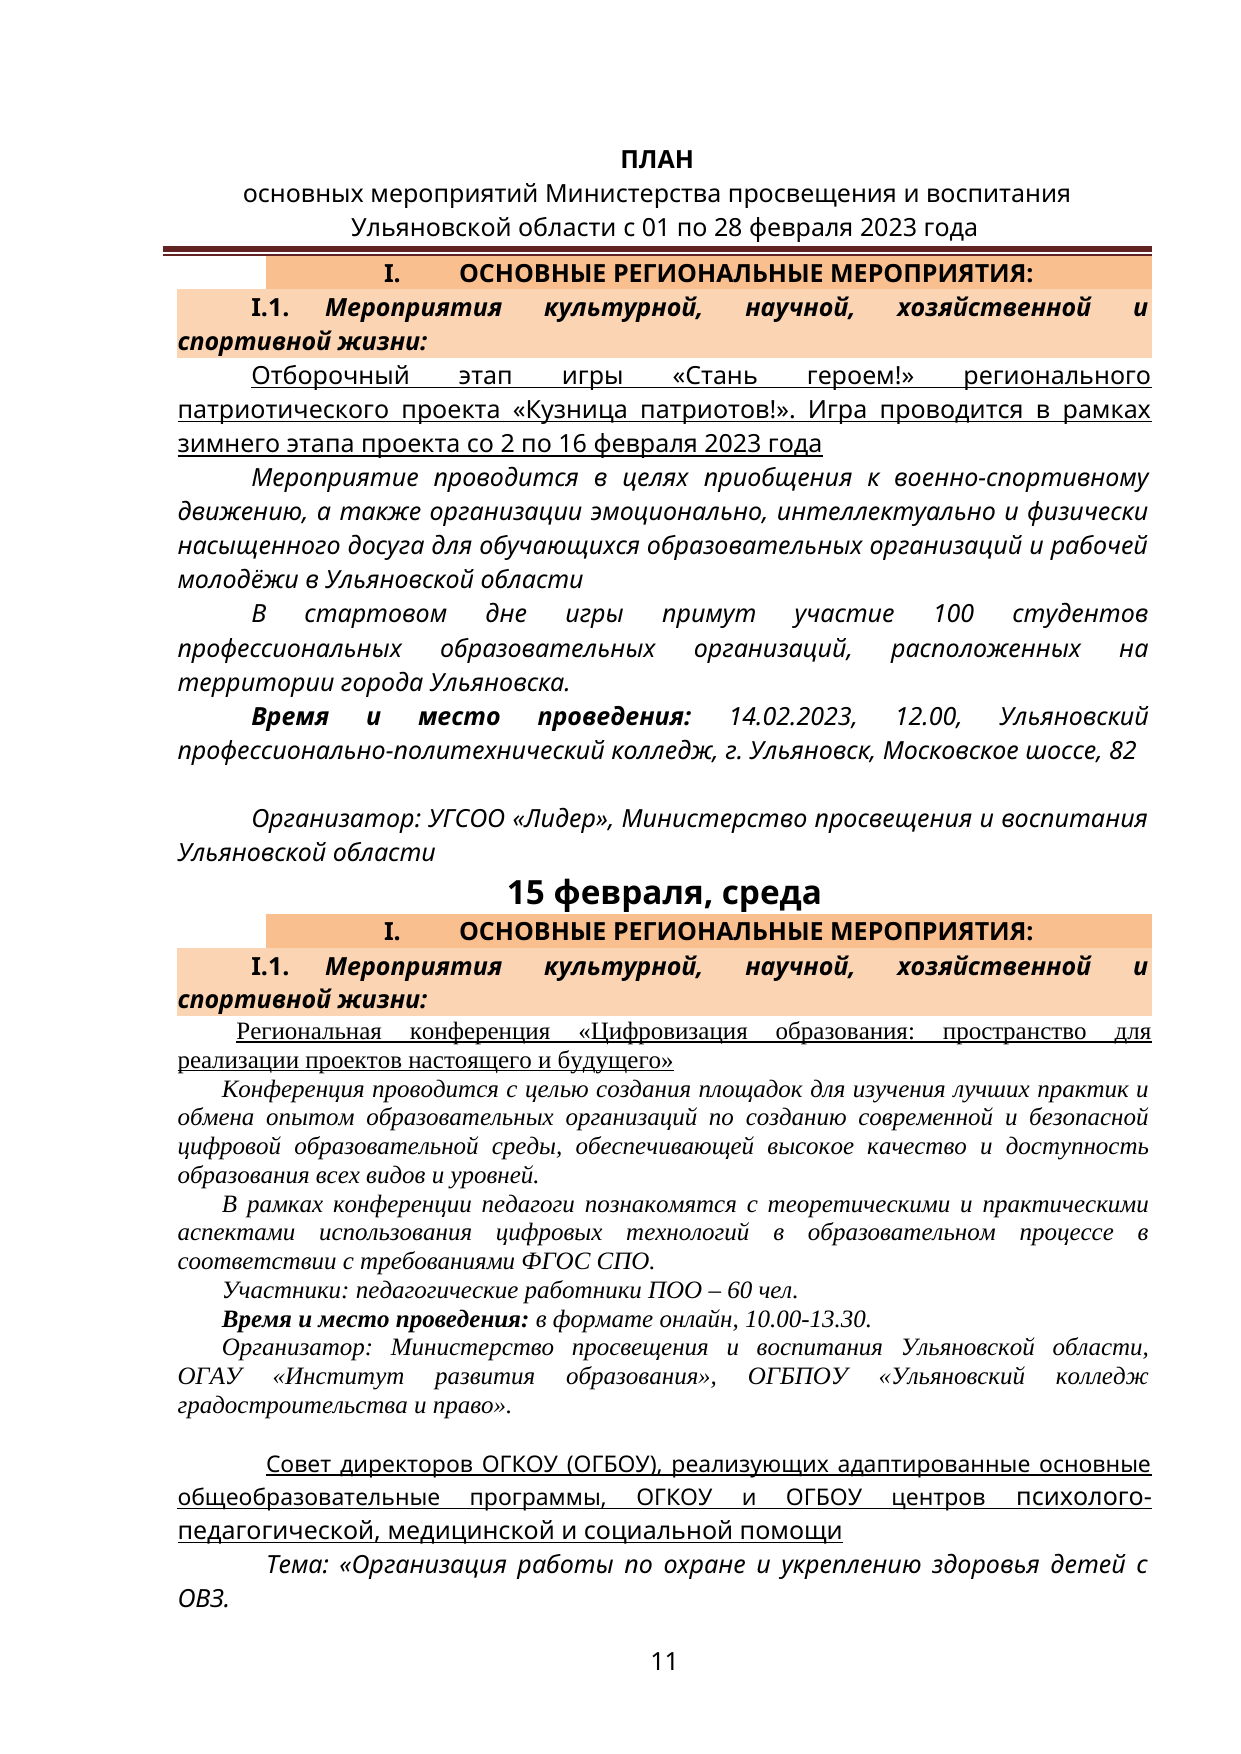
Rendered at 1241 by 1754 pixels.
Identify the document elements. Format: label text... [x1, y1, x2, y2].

text Совет директоров ОГКОУ (ОГБОУ), реализующих адаптированные основные общеобразовательные программы, ОГКОУ и ОГБОУ центров психолого-педагогической, медицинской и социальной помощи [177, 1509, 1152, 1547]
text Участники: педагогические работники ПОО – 60 чел. [177, 1275, 1152, 1304]
list Отборочный этап игры «Стань героем!» регионального патриотического проекта «Кузница патриотов!». Игра проводится в рамках зимнего этапа проекта со 2 по 16 февраля 2023 года [177, 358, 1152, 421]
list Организатор: УГСОО «Лидер», Министерство просвещения и воспитания Ульяновской области [177, 801, 1152, 869]
text Тема: «Организация работы по охране и укреплению здоровья детей с ОВЗ. [177, 1547, 1152, 1615]
list Мероприятия культурной, научной, хозяйственной и спортивной жизни: [177, 289, 1152, 358]
list Отборочный этап игры «Стань героем!» регионального патриотического проекта «Кузница патриотов!». Игра проводится в рамках зимнего этапа проекта со 2 по 16 февраля 2023 года [177, 422, 1152, 460]
list ОСНОВНЫЕ РЕГИОНАЛЬНЫЕ МЕРОПРИЯТИЯ: [266, 256, 1152, 289]
list ОСНОВНЫЕ РЕГИОНАЛЬНЫЕ МЕРОПРИЯТИЯ: [266, 914, 1152, 948]
text Конференция проводится с целью создания площадок для изучения лучших практик и обмена опытом образовательных организаций по созданию современной и безопасной цифровой образовательной среды, обеспечивающей высокое качество и доступность образования всех видов и уровней. [177, 1074, 1152, 1189]
text Региональная конференция «Цифровизация образования: пространство для реализации проектов настоящего и будущего» [177, 1016, 1152, 1074]
text Совет директоров ОГКОУ (ОГБОУ), реализующих адаптированные основные общеобразовательные программы, ОГКОУ и ОГБОУ центров психолого-педагогической, медицинской и социальной помощи [177, 1447, 1152, 1508]
subtitle В стартовом дне игры примут участие 100 студентов профессиональных образовательных организаций, расположенных на территории города Ульяновска. [177, 596, 1152, 698]
text В рамках конференции педагоги познакомятся с теоретическими и практическими аспектами использования цифровых технологий в образовательном процессе в соответствии с требованиями ФГОС СПО. [177, 1189, 1152, 1275]
text 15 февраля, среда [177, 869, 1152, 914]
text Время и место проведения: в формате онлайн, 10.00-13.30. [177, 1304, 1152, 1332]
list Мероприятия культурной, научной, хозяйственной и спортивной жизни: [177, 948, 1152, 1016]
text Организатор: Министерство просвещения и воспитания Ульяновской области, ОГАУ «Институт развития образования», ОГБПОУ «Ульяновский колледж градостроительства и право». [177, 1332, 1152, 1419]
subtitle Мероприятие проводится в целях приобщения к военно-спортивному движению, а также организации эмоционально, интеллектуально и физически насыщенного досуга для обучающихся образовательных организаций и рабочей молодёжи в Ульяновской области [177, 460, 1152, 596]
list Время и место проведения: 14.02.2023, 12.00, Ульяновский профессионально-политехнический колледж, г. Ульяновск, Московское шоссе, 82 [177, 698, 1152, 766]
